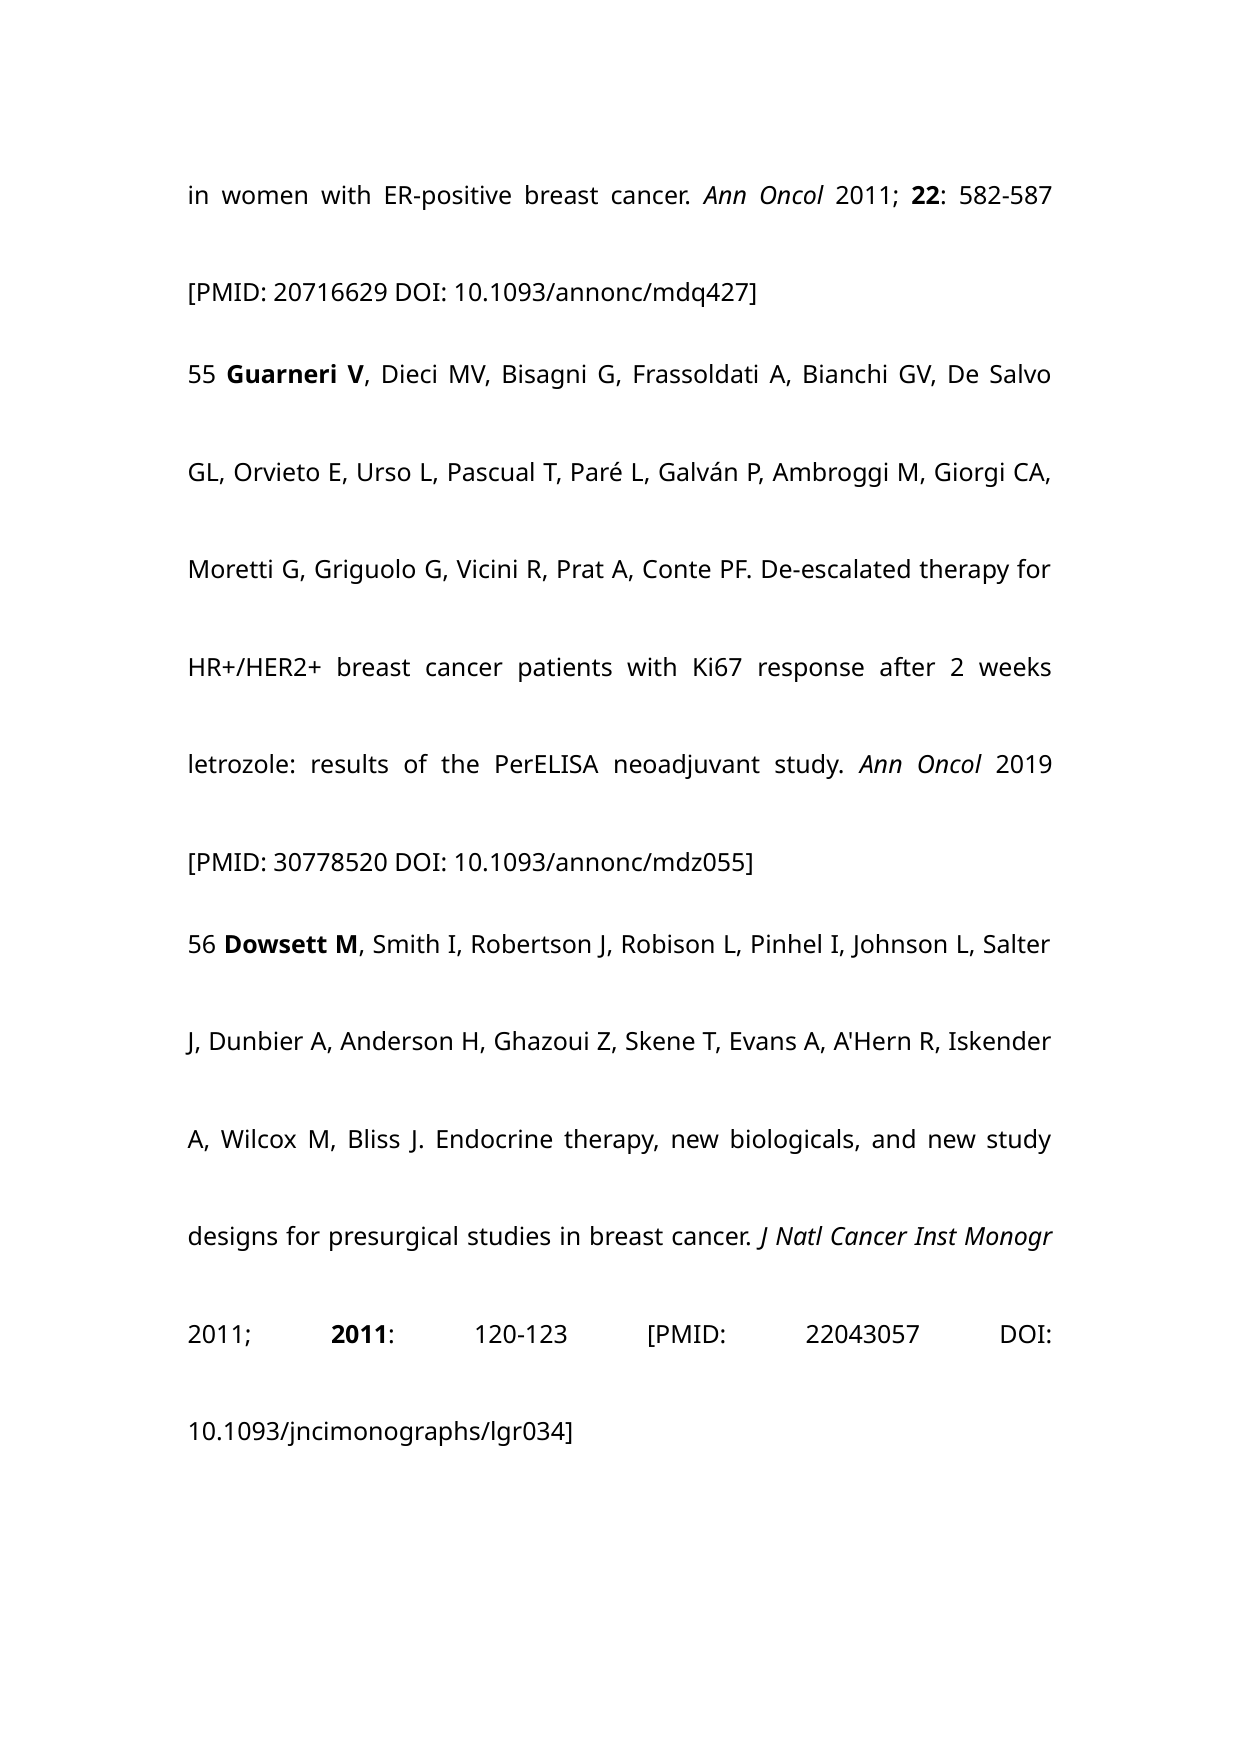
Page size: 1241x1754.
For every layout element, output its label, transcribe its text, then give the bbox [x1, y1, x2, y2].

text 55 Guarneri V, Dieci MV, Bisagni G, Frassoldati A, Bianchi GV, De Salvo GL, Orvieto E, Urso L, Pascual T, Paré L, Galván P, Ambroggi M, Giorgi CA, Moretti G, Griguolo G, Vicini R, Prat A, Conte PF. De-escalated therapy for HR+/HER2+ breast cancer patients with Ki67 response after 2 weeks letrozole: results of the PerELISA neoadjuvant study. Ann Oncol 2019 [PMID: 30778520 DOI: 10.1093/annonc/mdz055] [187, 341, 1053, 894]
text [187, 162, 1053, 324]
text 56 Dowsett M, Smith I, Robertson J, Robison L, Pinhel I, Johnson L, Salter J, Dunbier A, Anderson H, Ghazoui Z, Skene T, Evans A, A'Hern R, Iskender A, Wilcox M, Bliss J. Endocrine therapy, new biologicals, and new study designs for presurgical studies in breast cancer. J Natl Cancer Inst Monogr 2011; 2011: 120-123 [PMID: 22043057 DOI: 10.1093/jncimonographs/lgr034] [187, 911, 1053, 1463]
